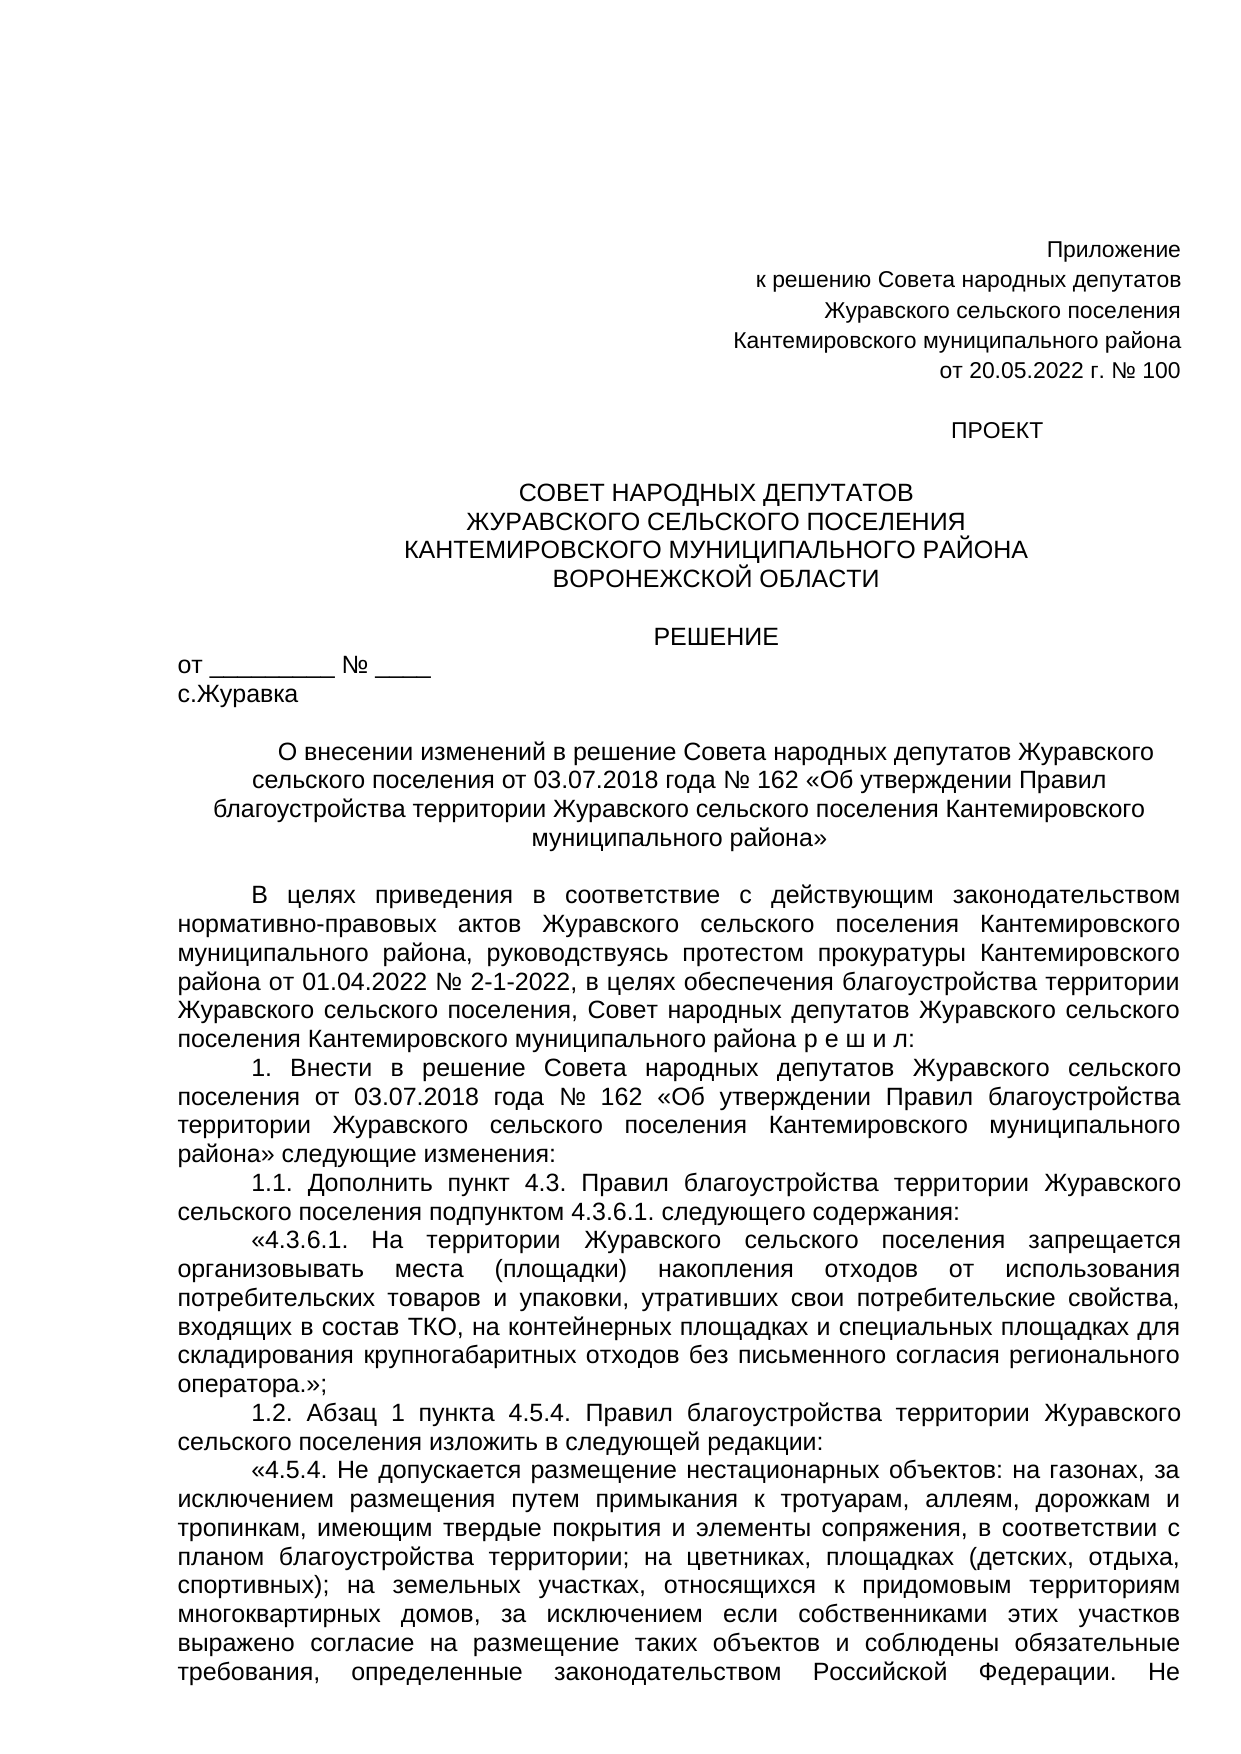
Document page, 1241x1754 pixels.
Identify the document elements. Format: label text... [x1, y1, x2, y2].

text от 20.05.2022 г. № 100 [177, 357, 1181, 383]
text В целях приведения в соответствие с действующим законодательством нормативно-правовых актов Журавского сельского поселения Кантемировского муниципального района, руководствуясь протестом прокуратуры Кантемировского района от 01.04.2022 № 2-1-2022, в целях обеспечения благоустройства территории Журавского сельского поселения, Совет народных депутатов Журавского сельского поселения Кантемировского муниципального района р е ш и л: [177, 880, 1181, 1053]
text с.Журавка [177, 679, 1181, 708]
text Приложение [177, 236, 1181, 263]
text ВОРОНЕЖСКОЙ ОБЛАСТИ [177, 564, 1181, 593]
text 1.2. Абзац 1 пункта 4.5.4. Правил благоустройства территории Журавского сельского поселения изложить в следующей редакции: [177, 1398, 1181, 1455]
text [177, 1455, 1181, 1685]
text ПРОЕКТ [177, 417, 1181, 444]
text 1. Внести в решение Совета народных депутатов Журавского сельского поселения от 03.07.2018 года № 162 «Об утверждении Правил благоустройства территории Журавского сельского поселения Кантемировского муниципального района» следующие изменения: [177, 1053, 1181, 1168]
text ЖУРАВСКОГО СЕЛЬСКОГО ПОСЕЛЕНИЯ [177, 507, 1181, 535]
text Журавского сельского поселения [177, 297, 1181, 323]
text Кантемировского муниципального района [177, 327, 1181, 353]
text СОВЕТ НАРОДНЫХ ДЕПУТАТОВ [177, 478, 1181, 507]
text КАНТЕМИРОВСКОГО МУНИЦИПАЛЬНОГО РАЙОНА [177, 535, 1181, 564]
text от _________ № ____ [177, 650, 1181, 679]
text О внесении изменений в решение Совета народных депутатов Журавского сельского поселения от 03.07.2018 года № 162 «Об утверждении Правил благоустройства территории Журавского сельского поселения Кантемировского муниципального района» [177, 737, 1181, 852]
text 1.1. Дополнить пункт 4.3. Правил благоустройства территории Журавского сельского поселения подпунктом 4.3.6.1. следующего содержания: [177, 1168, 1181, 1225]
text «4.3.6.1. На территории Журавского сельского поселения запрещается организовывать места (площадки) накопления отходов от использования потребительских товаров и упаковки, утративших свои потребительские свойства, входящих в состав ТКО, на контейнерных площадках и специальных площадках для складирования крупногабаритных отходов без письменного согласия регионального оператора.»; [177, 1225, 1181, 1398]
text РЕШЕНИЕ [177, 622, 1181, 650]
text к решению Совета народных депутатов [177, 266, 1181, 293]
